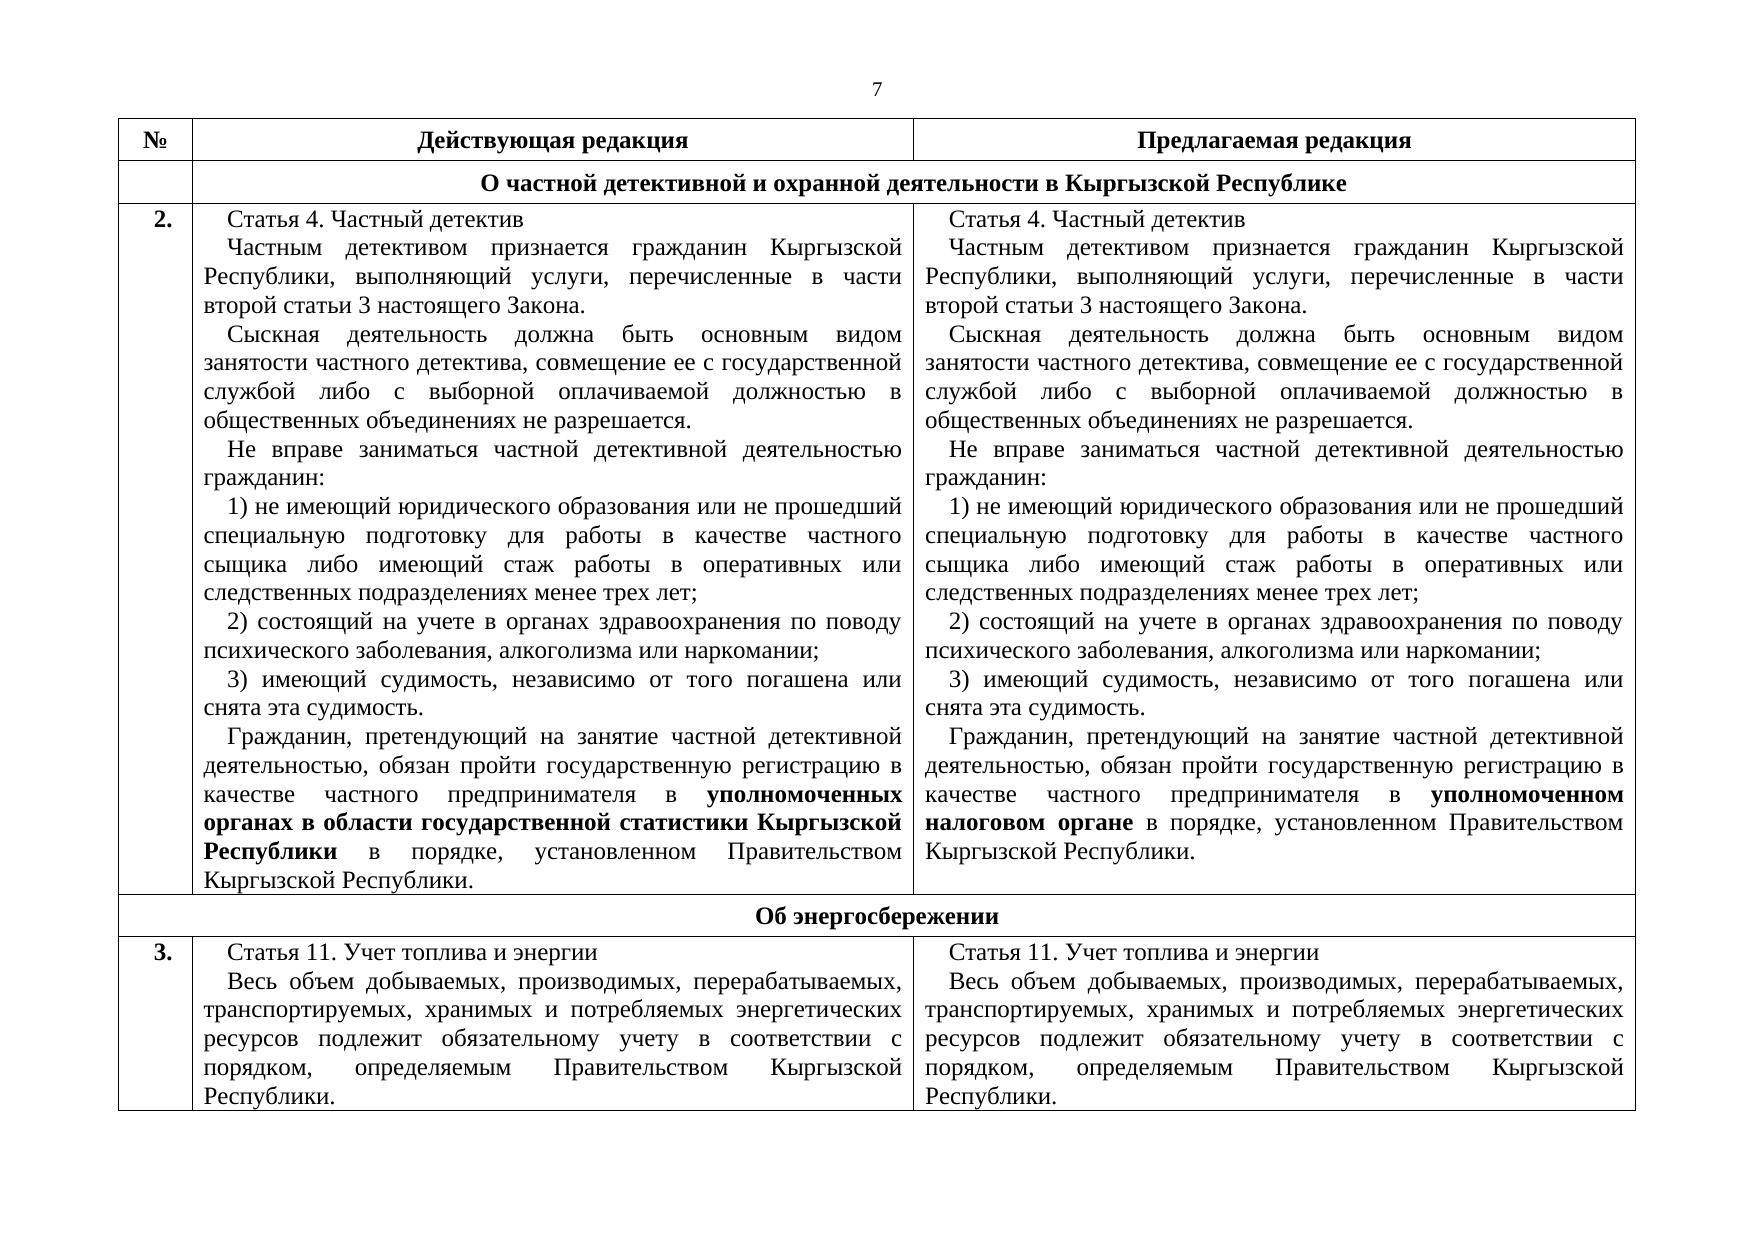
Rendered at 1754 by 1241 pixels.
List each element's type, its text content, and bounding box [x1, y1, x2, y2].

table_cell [193, 937, 913, 1109]
table_cell О частной детективной и охранной деятельности в Кыргызской Республике [193, 161, 1635, 203]
table_cell [119, 937, 192, 1109]
table_header Действующая редакция [193, 119, 913, 160]
table_header Предлагаемая редакция [914, 119, 1635, 160]
table_cell [119, 204, 192, 894]
table_cell Статья 4. Частный детектив Частным детективом признается гражданин Кыргызской Республики, выполняющий услуги, перечисленные в части второй статьи 3 настоящего Закона. Сыскная деятельность должна быть основным видом занятости частного детектива, совмещение ее с государственной службой либо с выборной оплачиваемой должностью в общественных объединениях не разрешается. Не вправе заниматься частной детективной деятельностью гражданин: 1) не имеющий юридического образования или не прошедший специальную подготовку для работы в качестве частного сыщика либо имеющий стаж работы в оперативных или следственных подразделениях менее трех лет; 2) состоящий на учете в органах здравоохранения по поводу психического заболевания, алкоголизма или наркомании; 3) имеющий судимость, независимо от того погашена или снята эта судимость. Гражданин, претендующий на занятие частной детективной деятельностью, обязан пройти государственную регистрацию в качестве частного предпринимателя в уполномоченном налоговом органе в порядке, установленном Правительством Кыргызской Республики. [914, 204, 1635, 894]
table_cell Статья 4. Частный детектив Частным детективом признается гражданин Кыргызской Республики, выполняющий услуги, перечисленные в части второй статьи 3 настоящего Закона. Сыскная деятельность должна быть основным видом занятости частного детектива, совмещение ее с государственной службой либо с выборной оплачиваемой должностью в общественных объединениях не разрешается. Не вправе заниматься частной детективной деятельностью гражданин: 1) не имеющий юридического образования или не прошедший специальную подготовку для работы в качестве частного сыщика либо имеющий стаж работы в оперативных или следственных подразделениях менее трех лет; 2) состоящий на учете в органах здравоохранения по поводу психического заболевания, алкоголизма или наркомании; 3) имеющий судимость, независимо от того погашена или снята эта судимость. Гражданин, претендующий на занятие частной детективной деятельностью, обязан пройти государственную регистрацию в качестве частного предпринимателя в уполномоченных органах в области государственной статистики Кыргызской Республики в порядке, установленном Правительством Кыргызской Республики. [193, 204, 913, 894]
table_header № [119, 119, 192, 160]
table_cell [914, 937, 1635, 1109]
table_cell Об энергосбережении [119, 895, 1635, 936]
table_cell [119, 161, 192, 203]
